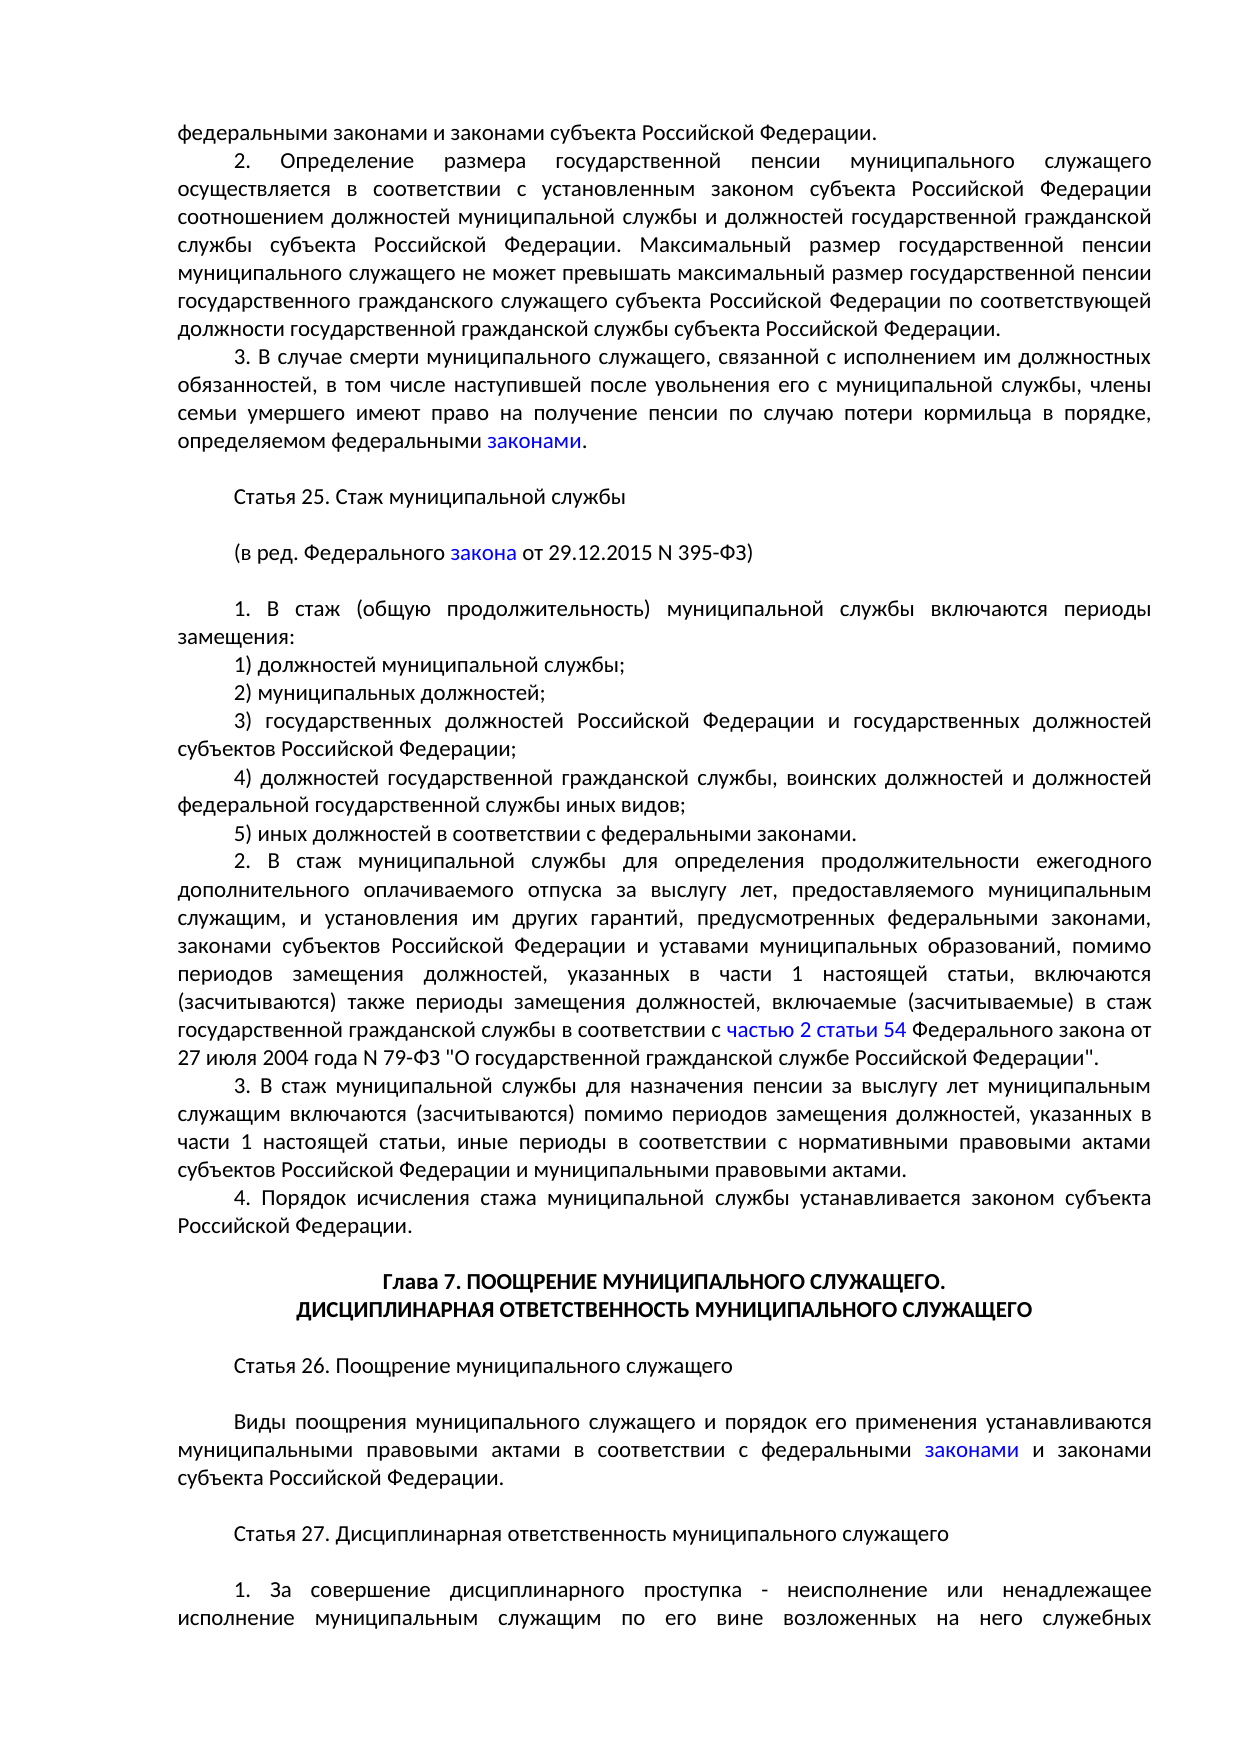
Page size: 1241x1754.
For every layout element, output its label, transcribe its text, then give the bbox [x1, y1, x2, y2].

text 2. В стаж муниципальной службы для определения продолжительности ежегодного дополнительного оплачиваемого отпуска за выслугу лет, предоставляемого муниципальным служащим, и установления им других гарантий, предусмотренных федеральными законами, законами субъектов Российской Федерации и уставами муниципальных образований, помимо периодов замещения должностей, указанных в части 1 настоящей статьи, включаются (засчитываются) также периоды замещения должностей, включаемые (засчитываемые) в стаж государственной гражданской службы в соответствии с частью 2 статьи 54 Федерального закона от 27 июля 2004 года N 79-ФЗ "О государственной гражданской службе Российской Федерации". [177, 847, 1152, 1071]
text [177, 1575, 1152, 1631]
text 3. В стаж муниципальной службы для назначения пенсии за выслугу лет муниципальным служащим включаются (засчитываются) помимо периодов замещения должностей, указанных в части 1 настоящей статьи, иные периоды в соответствии с нормативными правовыми актами субъектов Российской Федерации и муниципальными правовыми актами. [177, 1071, 1152, 1183]
text (в ред. Федерального закона от 29.12.2015 N 395-ФЗ) [177, 538, 1152, 566]
text 2) муниципальных должностей; [177, 678, 1152, 707]
text 3) государственных должностей Российской Федерации и государственных должностей субъектов Российской Федерации; [177, 707, 1152, 763]
text 1) должностей муниципальной службы; [177, 651, 1152, 678]
title Глава 7. ПООЩРЕНИЕ МУНИЦИПАЛЬНОГО СЛУЖАЩЕГО. [177, 1267, 1152, 1295]
text 2. Определение размера государственной пенсии муниципального служащего осуществляется в соответствии с установленным законом субъекта Российской Федерации соотношением должностей муниципальной службы и должностей государственной гражданской службы субъекта Российской Федерации. Максимальный размер государственной пенсии муниципального служащего не может превышать максимальный размер государственной пенсии государственного гражданского служащего субъекта Российской Федерации по соответствующей должности государственной гражданской службы субъекта Российской Федерации. [177, 146, 1152, 342]
title ДИСЦИПЛИНАРНАЯ ОТВЕТСТВЕННОСТЬ МУНИЦИПАЛЬНОГО СЛУЖАЩЕГО [177, 1295, 1152, 1323]
text 4. Порядок исчисления стажа муниципальной службы устанавливается законом субъекта Российской Федерации. [177, 1183, 1152, 1239]
text Статья 26. Поощрение муниципального служащего [177, 1351, 1152, 1379]
text 4) должностей государственной гражданской службы, воинских должностей и должностей федеральной государственной службы иных видов; [177, 763, 1152, 819]
text Виды поощрения муниципального служащего и порядок его применения устанавливаются муниципальными правовыми актами в соответствии с федеральными законами и законами субъекта Российской Федерации. [177, 1407, 1152, 1491]
text 3. В случае смерти муниципального служащего, связанной с исполнением им должностных обязанностей, в том числе наступившей после увольнения его с муниципальной службы, члены семьи умершего имеют право на получение пенсии по случаю потери кормильца в порядке, определяемом федеральными законами. [177, 342, 1152, 454]
text Статья 27. Дисциплинарная ответственность муниципального служащего [177, 1519, 1152, 1547]
text Статья 25. Стаж муниципальной службы [177, 482, 1152, 510]
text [177, 118, 1152, 146]
text 1. В стаж (общую продолжительность) муниципальной службы включаются периоды замещения: [177, 594, 1152, 651]
text 5) иных должностей в соответствии с федеральными законами. [177, 819, 1152, 847]
